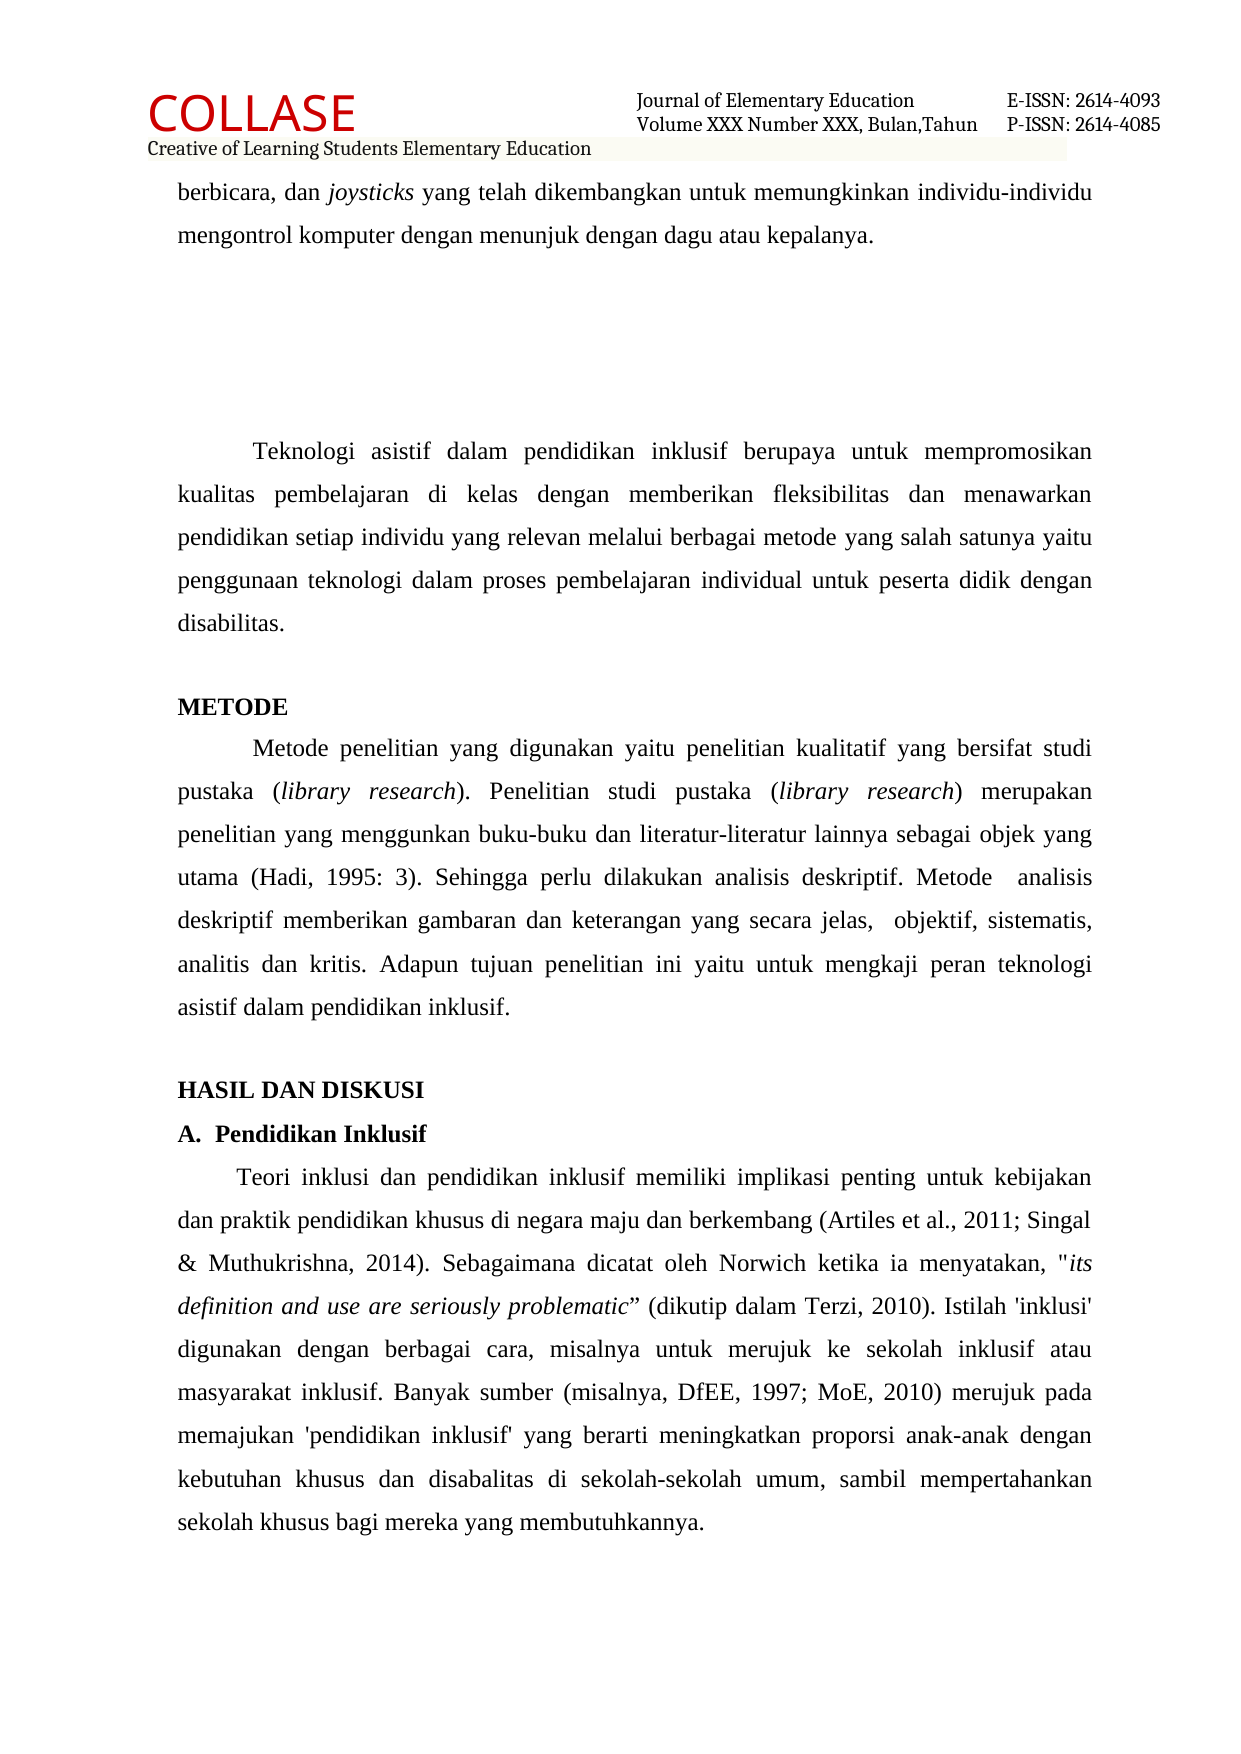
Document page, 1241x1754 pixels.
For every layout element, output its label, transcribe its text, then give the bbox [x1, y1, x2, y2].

text METODE [177, 692, 1092, 721]
text Metode penelitian yang digunakan yaitu penelitian kualitatif yang bersifat studi pustaka (library research). Penelitian studi pustaka (library research) merupakan penelitian yang menggunkan buku-buku dan literatur-literatur lainnya sebagai objek yang utama (Hadi, 1995: 3). Sehingga perlu dilakukan analisis deskriptif. Metode analisis deskriptif memberikan gambaran dan keterangan yang secara jelas, objektif, sistematis, analitis dan kritis. Adapun tujuan penelitian ini yaitu untuk mengkaji peran teknologi asistif dalam pendidikan inklusif. [177, 733, 1092, 1021]
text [177, 177, 1092, 249]
list Pendidikan Inklusif [177, 1119, 1092, 1147]
text Teori inklusi dan pendidikan inklusif memiliki implikasi penting untuk kebijakan dan praktik pendidikan khusus di negara maju dan berkembang (Artiles et al., 2011; Singal & Muthukrishna, 2014). Sebagaimana dicatat oleh Norwich ketika ia menyatakan, "its definition and use are seriously problematic” (dikutip dalam Terzi, 2010). Istilah 'inklusi' digunakan dengan berbagai cara, misalnya untuk merujuk ke sekolah inklusif atau masyarakat inklusif. Banyak sumber (misalnya, DfEE, 1997; MoE, 2010) merujuk pada memajukan 'pendidikan inklusif' yang berarti meningkatkan proporsi anak-anak dengan kebutuhan khusus dan disabalitas di sekolah-sekolah umum, sambil mempertahankan sekolah khusus bagi mereka yang membutuhkannya. [177, 1162, 1092, 1536]
list Teknologi asistif dalam pendidikan inklusif berupaya untuk mempromosikan kualitas pembelajaran di kelas dengan memberikan fleksibilitas dan menawarkan pendidikan setiap individu yang relevan melalui berbagai metode yang salah satunya yaitu penggunaan teknologi dalam proses pembelajaran individual untuk peserta didik dengan disabilitas. [177, 436, 1092, 637]
text HASIL DAN DISKUSI [177, 1076, 1092, 1104]
